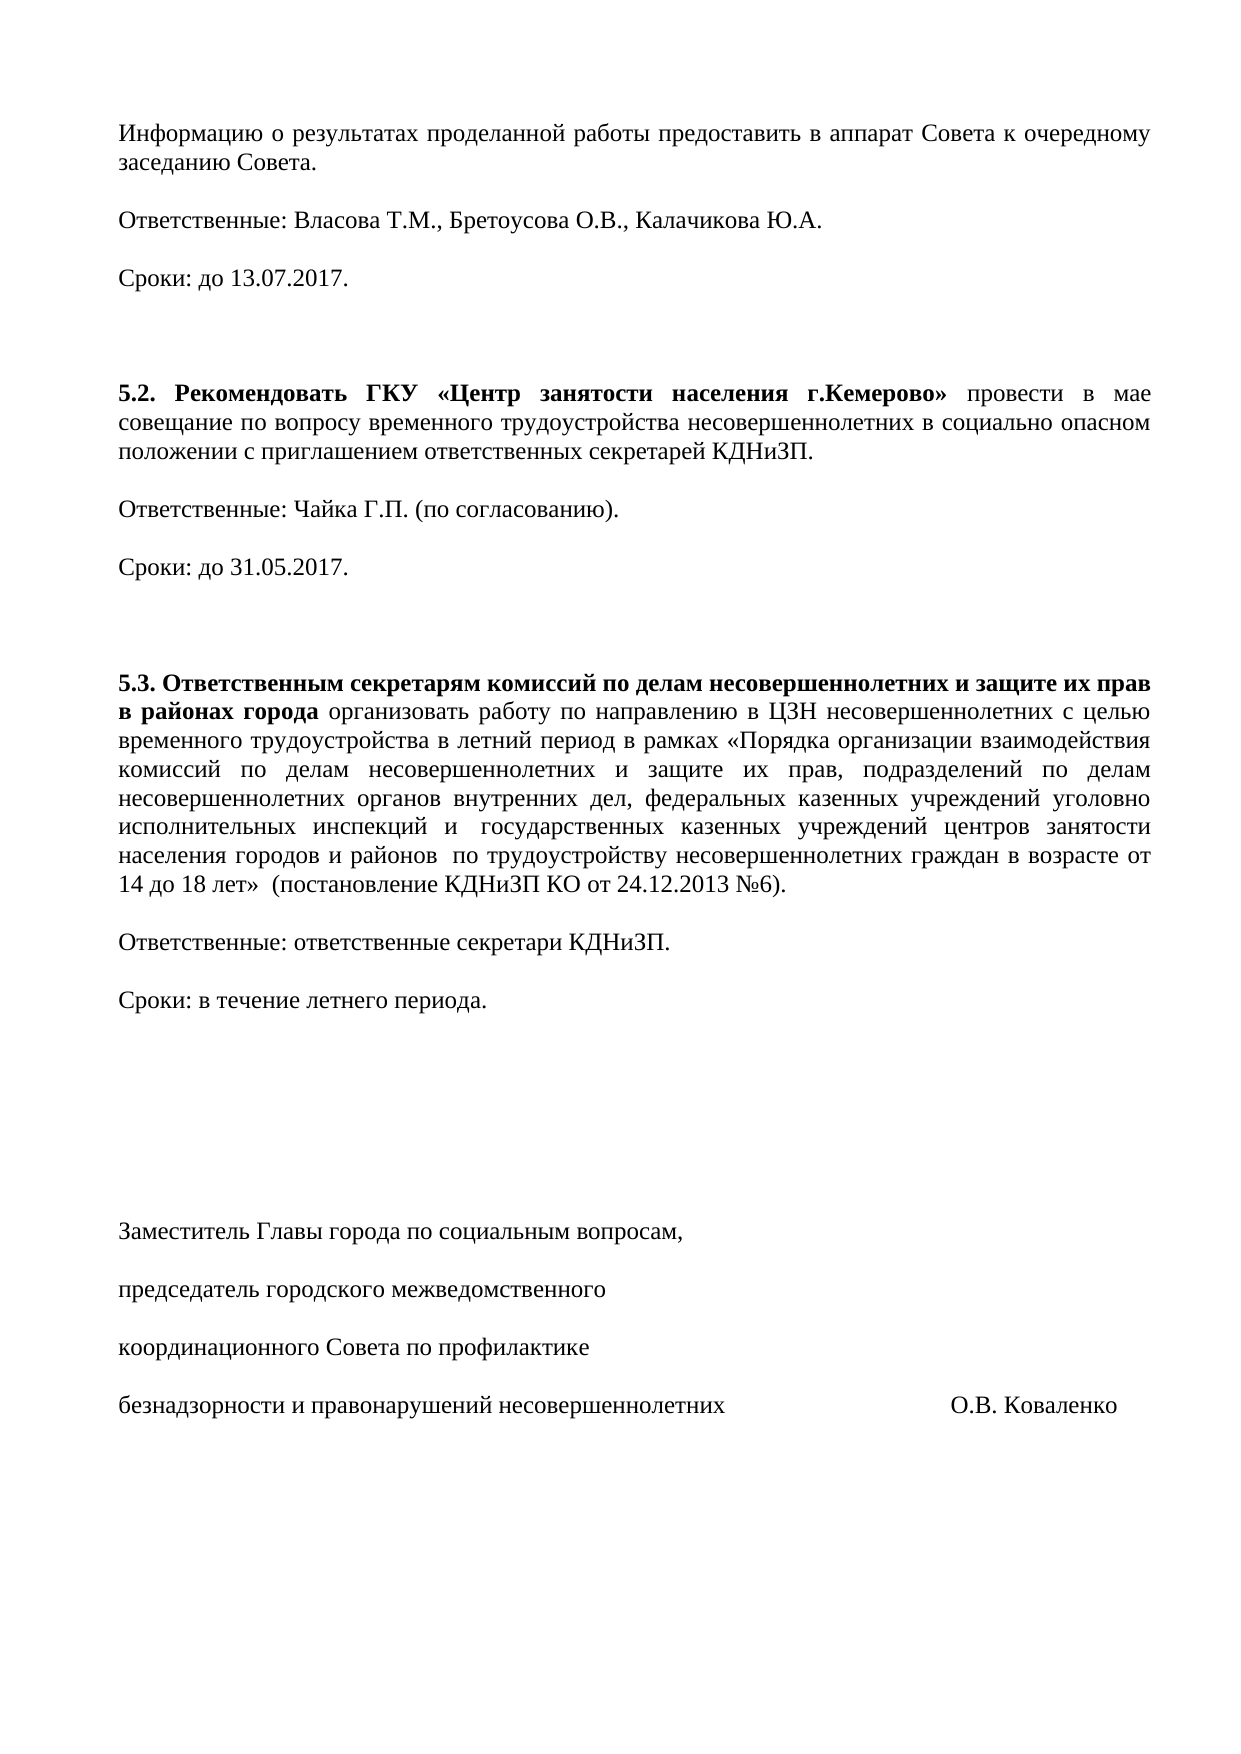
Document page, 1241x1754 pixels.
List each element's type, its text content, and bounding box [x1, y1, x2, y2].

text координационного Совета по профилактике [118, 1332, 1152, 1361]
text председатель городского межведомственного [118, 1274, 1152, 1303]
text Ответственные: Власова Т.М., Бретоусова О.В., Калачикова Ю.А. [118, 205, 1152, 233]
text Заместитель Главы города по социальным вопросам, [118, 1216, 1152, 1245]
text Сроки: до 13.07.2017. [118, 263, 1152, 291]
text 5.3. Ответственным секретарям комиссий по делам несовершеннолетних и защите их прав в районах города организовать работу по направлению в ЦЗН несовершеннолетних с целью временного трудоустройства в летний период в рамках «Порядка организации взаимодействия комиссий по делам несовершеннолетних и защите их прав, подразделений по делам несовершеннолетних органов внутренних дел, федеральных казенных учреждений уголовно исполнительных инспекций и государственных казенных учреждений центров занятости населения городов и районов по трудоустройству несовершеннолетних граждан в возрасте от 14 до 18 лет» (постановление КДНиЗП КО от 24.12.2013 №6). [118, 668, 1152, 898]
text Сроки: до 31.05.2017. [118, 552, 1152, 581]
text Ответственные: ответственные секретари КДНиЗП. [118, 927, 1152, 956]
text безнадзорности и правонарушений несовершеннолетних О.В. Коваленко [118, 1390, 1152, 1419]
text Ответственные: Чайка Г.П. (по согласованию). [118, 494, 1152, 523]
text 5.2. Рекомендовать ГКУ «Центр занятости населения г.Кемерово» провести в мае совещание по вопросу временного трудоустройства несовершеннолетних в социально опасном положении с приглашением ответственных секретарей КДНиЗП. [118, 378, 1152, 465]
text Сроки: в течение летнего периода. [118, 985, 1152, 1013]
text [118, 118, 1152, 176]
